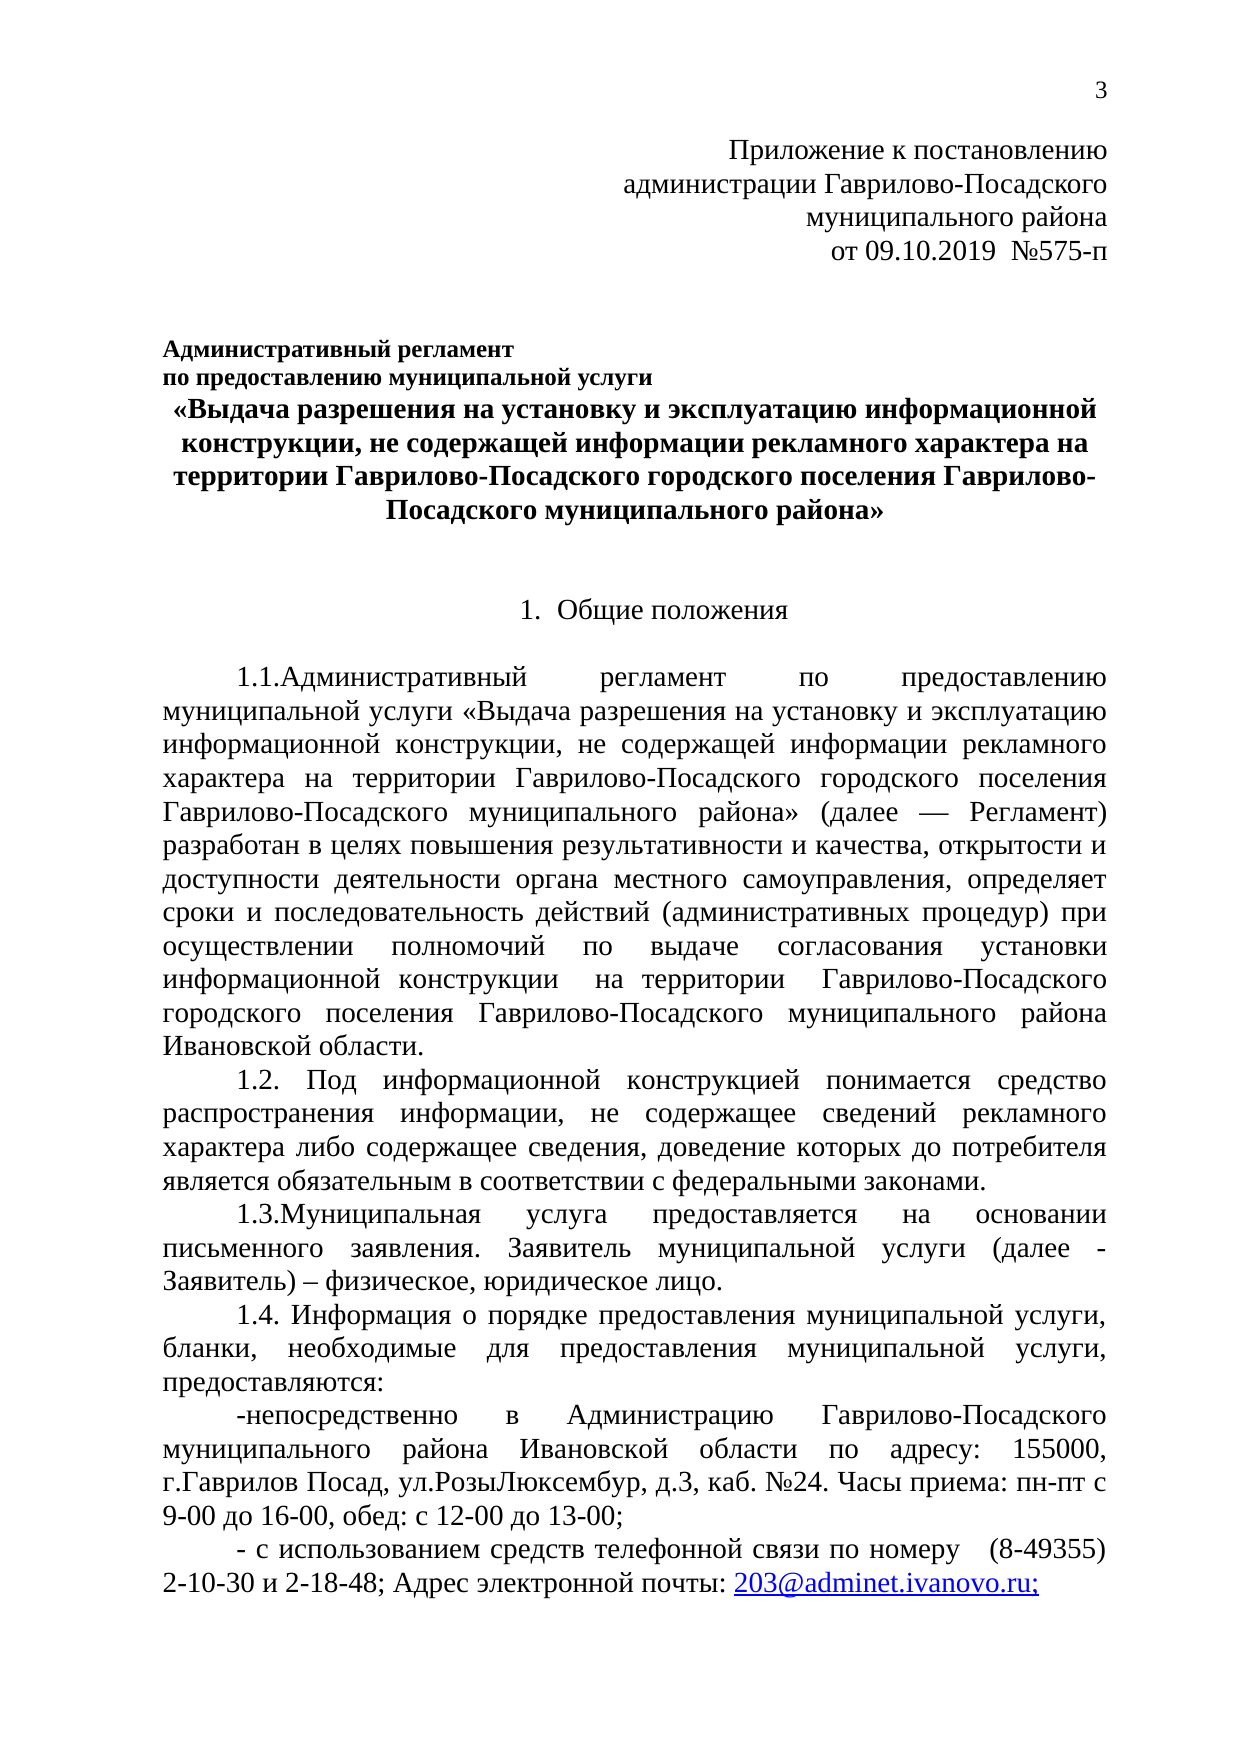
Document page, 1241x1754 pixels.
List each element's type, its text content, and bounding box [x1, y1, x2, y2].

text 1.2. Под информационной конструкцией понимается средство распространения информации, не содержащее сведений рекламного характера либо содержащее сведения, доведение которых до потребителя является обязательным в соответствии с федеральными законами. [162, 1062, 1107, 1196]
text - с использованием средств телефонной связи по номеру (8-49355) 2-10-30 и 2-18-48; Адрес электронной почты: 203@adminet.ivanovo.ru; [162, 1532, 1107, 1599]
list Общие положения [200, 592, 1107, 626]
text 1.3.Муниципальная услуга предоставляется на основании письменного заявления. Заявитель муниципальной услуги (далее - Заявитель) – физическое, юридическое лицо. [162, 1196, 1107, 1297]
text Приложение к постановлению [162, 132, 1107, 166]
text 1.1.Административный регламент по предоставлению муниципальной услуги «Выдача разрешения на установку и эксплуатацию информационной конструкции, не содержащей информации рекламного характера на территории Гаврилово-Посадского городского поселения Гаврилово-Посадского муниципального района» (далее — Регламент) разработан в целях повышения результативности и качества, открытости и доступности деятельности органа местного самоуправления, определяет сроки и последовательность действий (административных процедур) при осуществлении полномочий по выдаче согласования установки информационной конструкции на территории Гаврилово-Посадского городского поселения Гаврилово-Посадского муниципального района Ивановской области. [162, 659, 1107, 1062]
text от 09.10.2019 №575-п [162, 233, 1107, 267]
text муниципального района [162, 199, 1107, 233]
text «Выдача разрешения на установку и эксплуатацию информационной конструкции, не содержащей информации рекламного характера на территории Гаврилово-Посадского городского поселения Гаврилово-Посадского муниципального района» [162, 391, 1107, 525]
text -непосредственно в Администрацию Гаврилово-Посадского муниципального района Ивановской области по адресу: 155000, г.Гаврилов Посад, ул.РозыЛюксембур, д.3, каб. №24. Часы приема: пн-пт с 9-00 до 16-00, обед: с 12-00 до 13-00; [162, 1397, 1107, 1532]
text администрации Гаврилово-Посадского [162, 166, 1107, 199]
text 1.4. Информация о порядке предоставления муниципальной услуги, бланки, необходимые для предоставления муниципальной услуги, предоставляются: [162, 1297, 1107, 1397]
